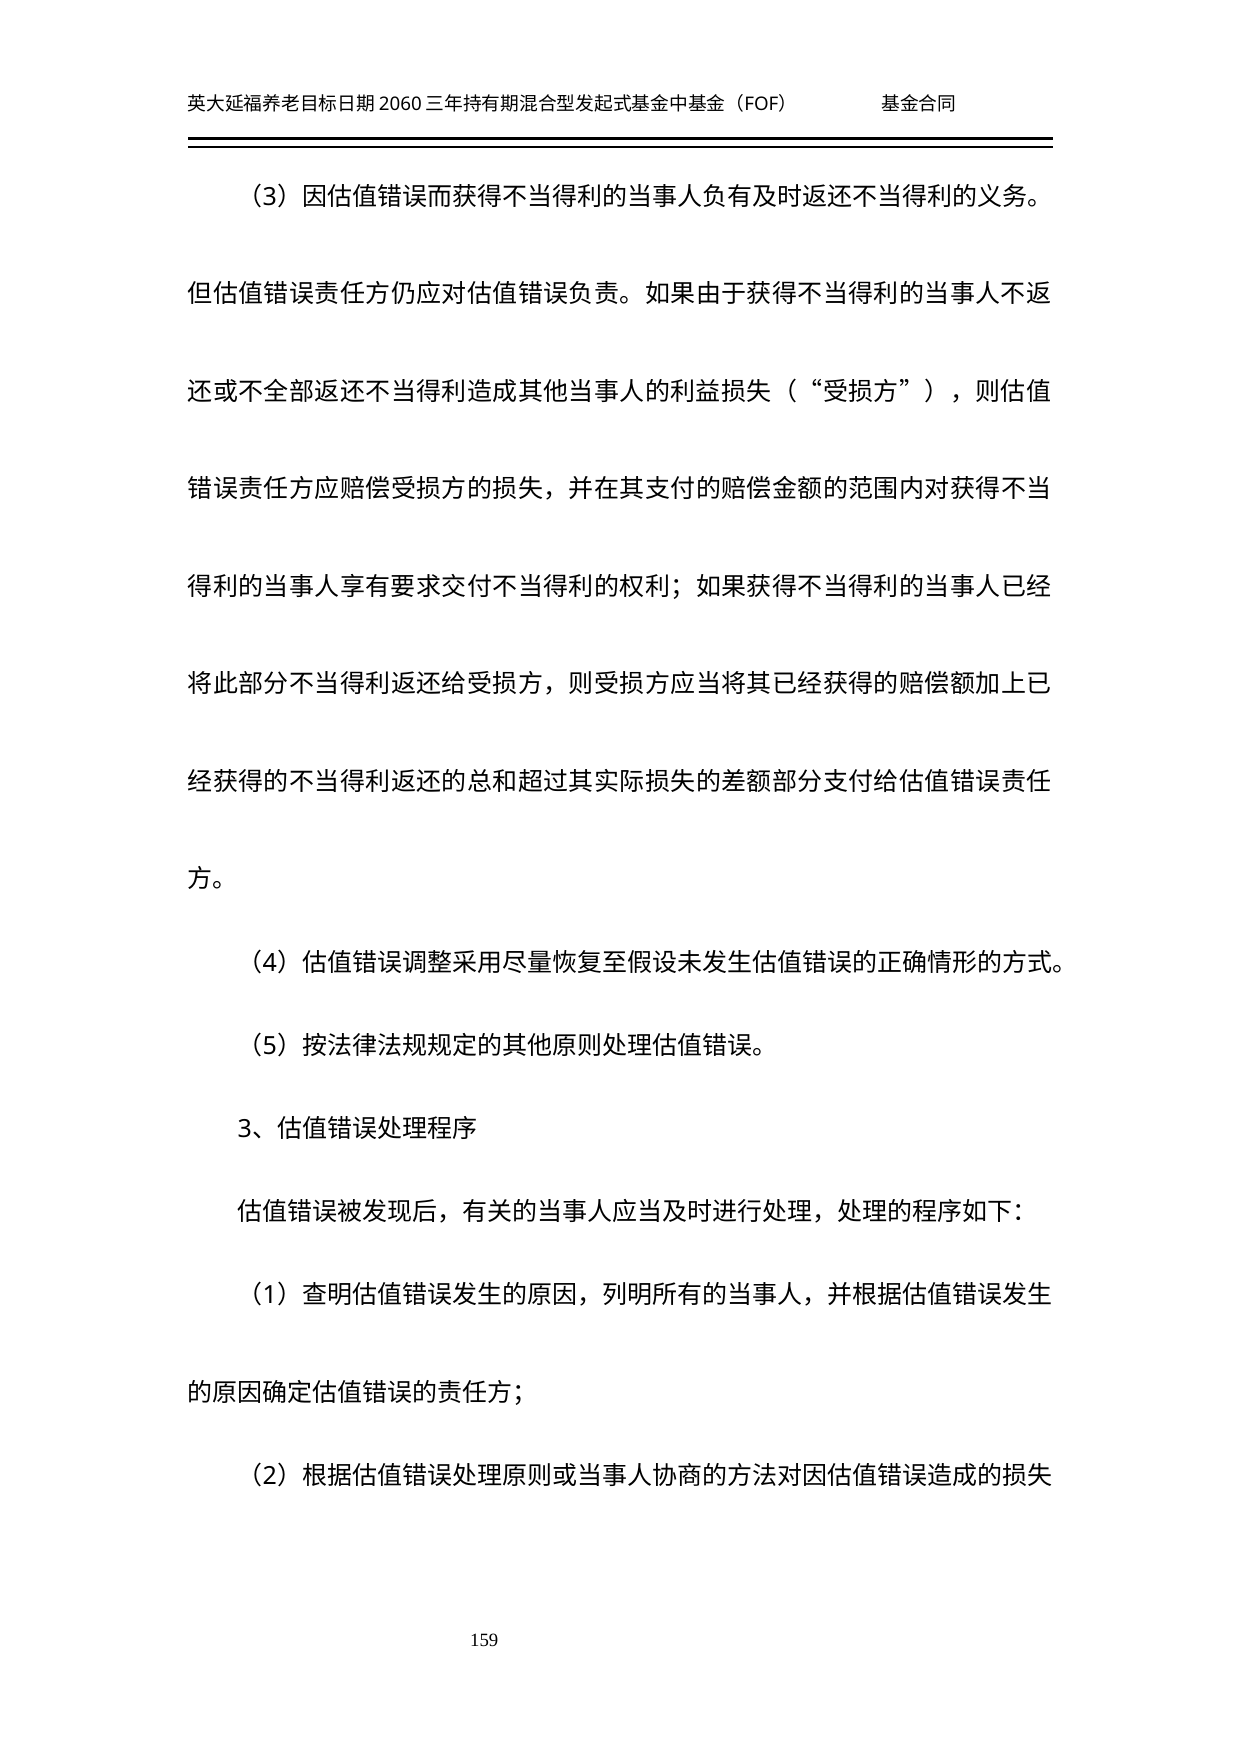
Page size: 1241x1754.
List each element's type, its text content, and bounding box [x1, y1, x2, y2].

text 估值错误被发现后，有关的当事人应当及时进行处理，处理的程序如下： [187, 1177, 1053, 1242]
text （3）因估值错误而获得不当得利的当事人负有及时返还不当得利的义务。但估值错误责任方仍应对估值错误负责。如果由于获得不当得利的当事人不返还或不全部返还不当得利造成其他当事人的利益损失（“受损方”），则估值错误责任方应赔偿受损方的损失，并在其支付的赔偿金额的范围内对获得不当得利的当事人享有要求交付不当得利的权利；如果获得不当得利的当事人已经将此部分不当得利返还给受损方，则受损方应当将其已经获得的赔偿额加上已经获得的不当得利返还的总和超过其实际损失的差额部分支付给估值错误责任方。 [187, 162, 1053, 909]
text （5）按法律法规规定的其他原则处理估值错误。 [187, 1011, 1053, 1076]
text （1）查明估值错误发生的原因，列明所有的当事人，并根据估值错误发生的原因确定估值错误的责任方； [187, 1260, 1053, 1423]
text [187, 1441, 1053, 1506]
text 3、估值错误处理程序 [187, 1094, 1053, 1159]
text （4）估值错误调整采用尽量恢复至假设未发生估值错误的正确情形的方式。 [187, 928, 1053, 993]
